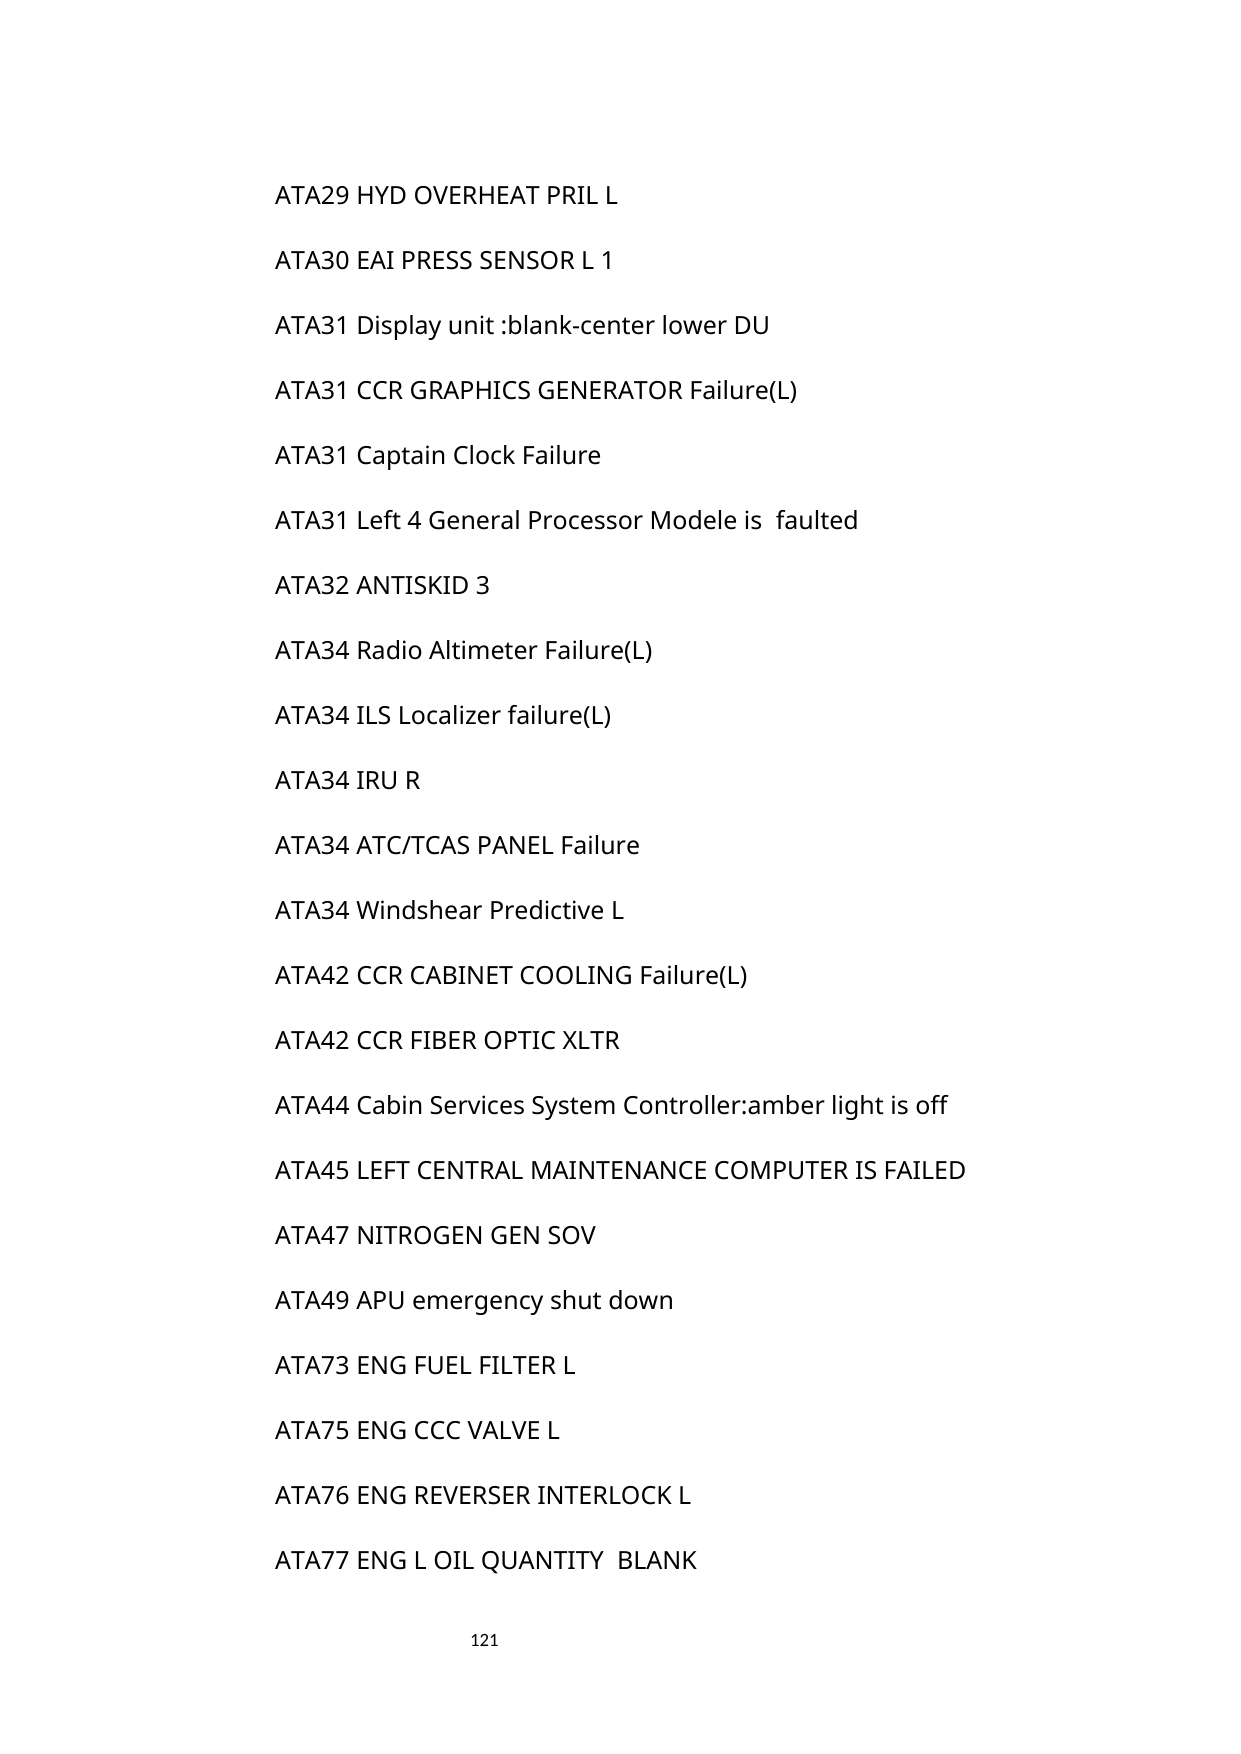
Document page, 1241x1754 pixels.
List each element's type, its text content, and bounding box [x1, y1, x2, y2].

text ATA32 ANTISKID 3 [231, 552, 1053, 617]
text ATA76 ENG REVERSER INTERLOCK L [231, 1462, 1053, 1527]
text ATA34 IRU R [231, 747, 1053, 812]
text ATA42 CCR CABINET COOLING Failure(L) [231, 942, 1053, 1007]
text ATA49 APU emergency shut down [231, 1267, 1053, 1332]
text ATA47 NITROGEN GEN SOV [231, 1202, 1053, 1267]
text ATA31 Left 4 General Processor Modele is faulted [231, 487, 1053, 552]
text ATA34 ATC/TCAS PANEL Failure [231, 812, 1053, 877]
text ATA31 CCR GRAPHICS GENERATOR Failure(L) [231, 357, 1053, 422]
text ATA30 EAI PRESS SENSOR L 1 [231, 227, 1053, 292]
text ATA77 ENG L OIL QUANTITY BLANK [231, 1527, 1053, 1592]
text ATA31 Display unit :blank-center lower DU [231, 292, 1053, 357]
text ATA42 CCR FIBER OPTIC XLTR [231, 1007, 1053, 1072]
text ATA34 Radio Altimeter Failure(L) [231, 617, 1053, 682]
text ATA45 LEFT CENTRAL MAINTENANCE COMPUTER IS FAILED [231, 1137, 1053, 1202]
text ATA29 HYD OVERHEAT PRIL L [231, 162, 1053, 227]
text ATA75 ENG CCC VALVE L [231, 1397, 1053, 1462]
text ATA73 ENG FUEL FILTER L [231, 1332, 1053, 1397]
text ATA34 Windshear Predictive L [231, 877, 1053, 942]
text ATA31 Captain Clock Failure [231, 422, 1053, 487]
text ATA44 Cabin Services System Controller:amber light is off [231, 1072, 1053, 1137]
text ATA34 ILS Localizer failure(L) [231, 682, 1053, 747]
